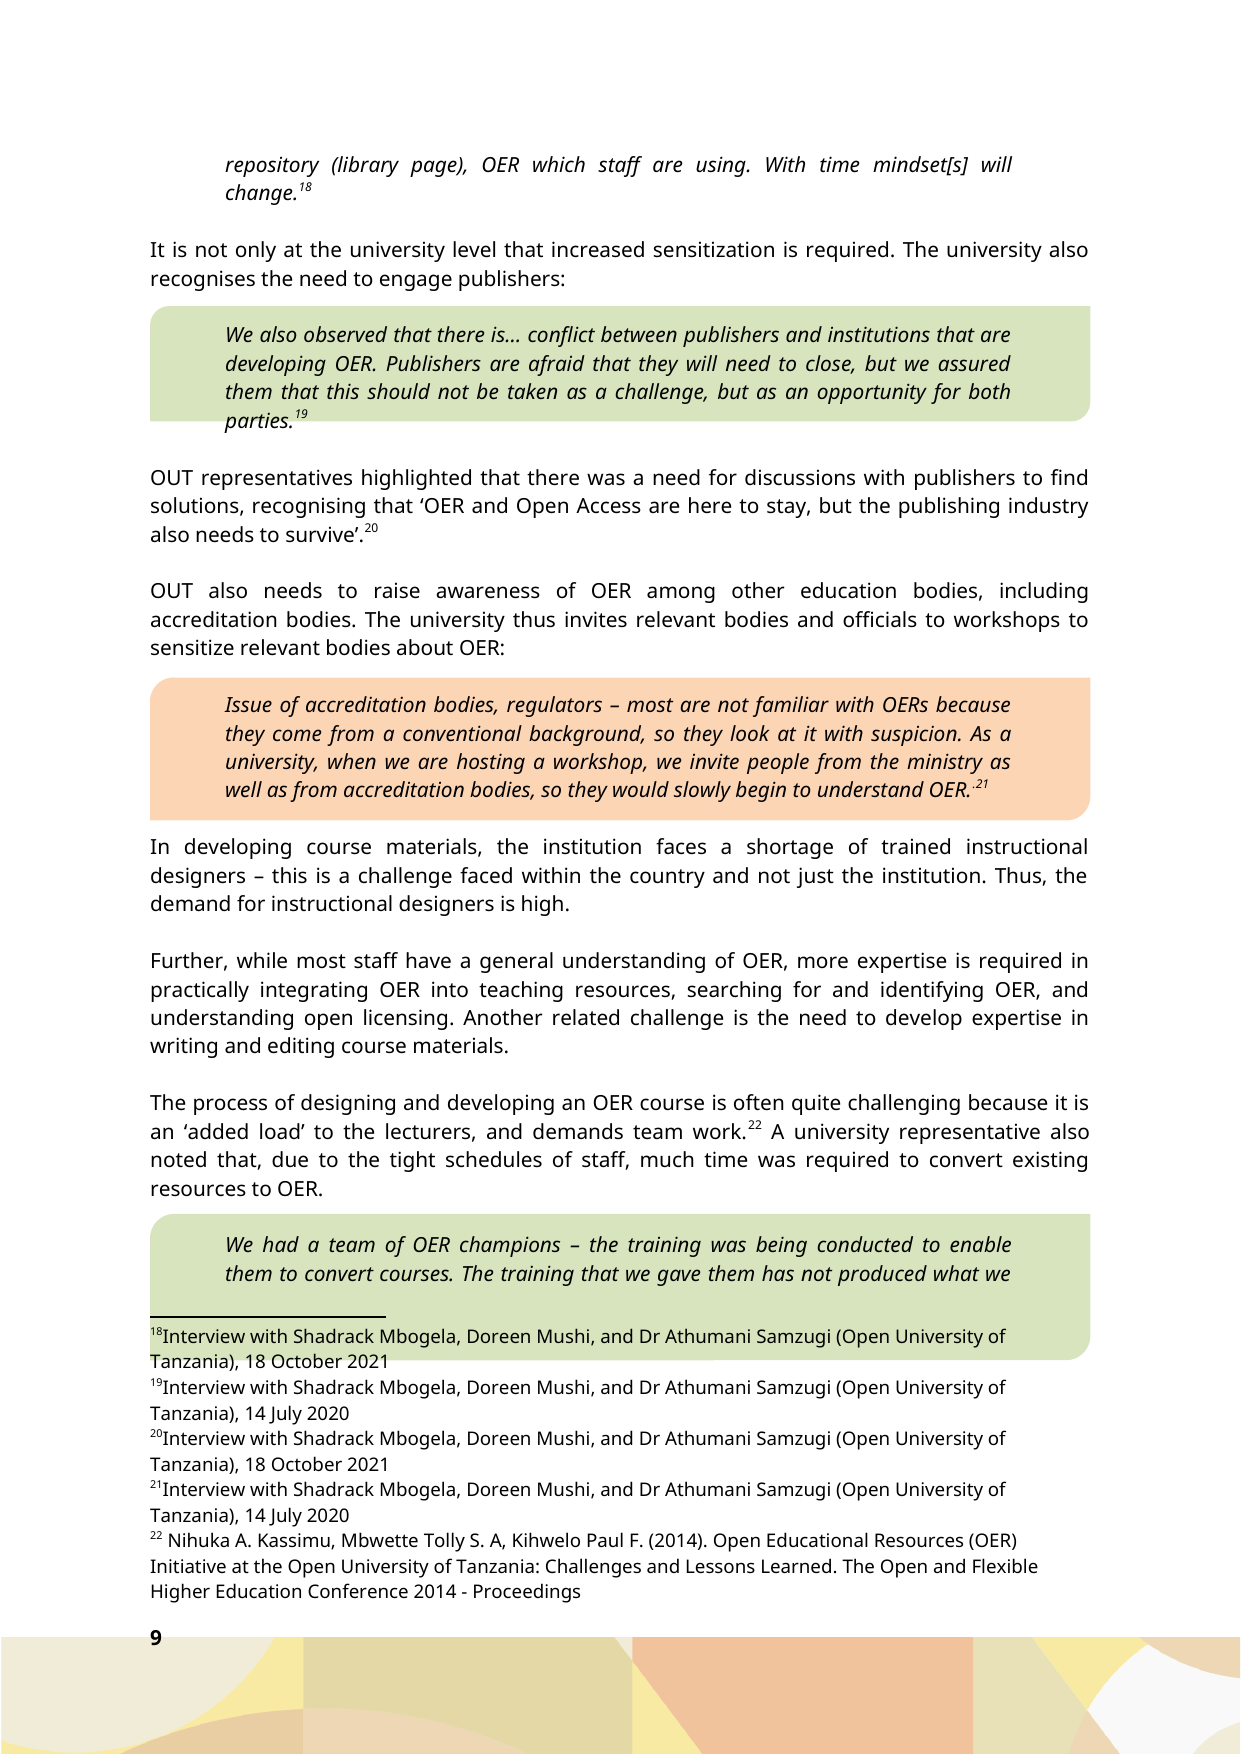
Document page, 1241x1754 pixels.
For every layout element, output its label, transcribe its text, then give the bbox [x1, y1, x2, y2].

picture [0, 1637, 1241, 1754]
text It is not only at the university level that increased sensitization is required. The university also recognises the need to engage publishers: [150, 235, 1090, 292]
text We also observed that there is… conflict between publishers and institutions that are developing OER. Publishers are afraid that they will need to close, but we assured them that this should not be taken as a challenge, but as an opportunity for both parties. [225, 321, 1015, 434]
text The process of designing and developing an OER course is often quite challenging because it is an ‘added load’ to the lecturers, and demands team work. A university representative also noted that, due to the tight schedules of staff, much time was required to convert existing resources to OER. [150, 1088, 1090, 1202]
text In developing course materials, the institution faces a shortage of trained instructional designers – this is a challenge faced within the country and not just the institution. Thus, the demand for instructional designers is high. [150, 832, 1090, 918]
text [225, 1231, 1015, 1287]
text Issue of accreditation bodies, regulators – most are not familiar with OERs because they come from a conventional background, so they look at it with suspicion. As a university, when we are hosting a workshop, we invite people from the ministry as well as from accreditation bodies, so they would slowly begin to understand OER.. [225, 690, 1015, 804]
text OUT also needs to raise awareness of OER among other education bodies, including accreditation bodies. The university thus invites relevant bodies and officials to workshops to sensitize relevant bodies about OER: [150, 577, 1090, 662]
text OUT representatives highlighted that there was a need for discussions with publishers to find solutions, recognising that ‘OER and Open Access are here to stay, but the publishing industry also needs to survive’. [150, 463, 1090, 548]
text Further, while most staff have a general understanding of OER, more expertise is required in practically integrating OER into teaching resources, searching for and identifying OER, and understanding open licensing. Another related challenge is the need to develop expertise in writing and editing course materials. [150, 946, 1090, 1060]
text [225, 150, 1015, 207]
